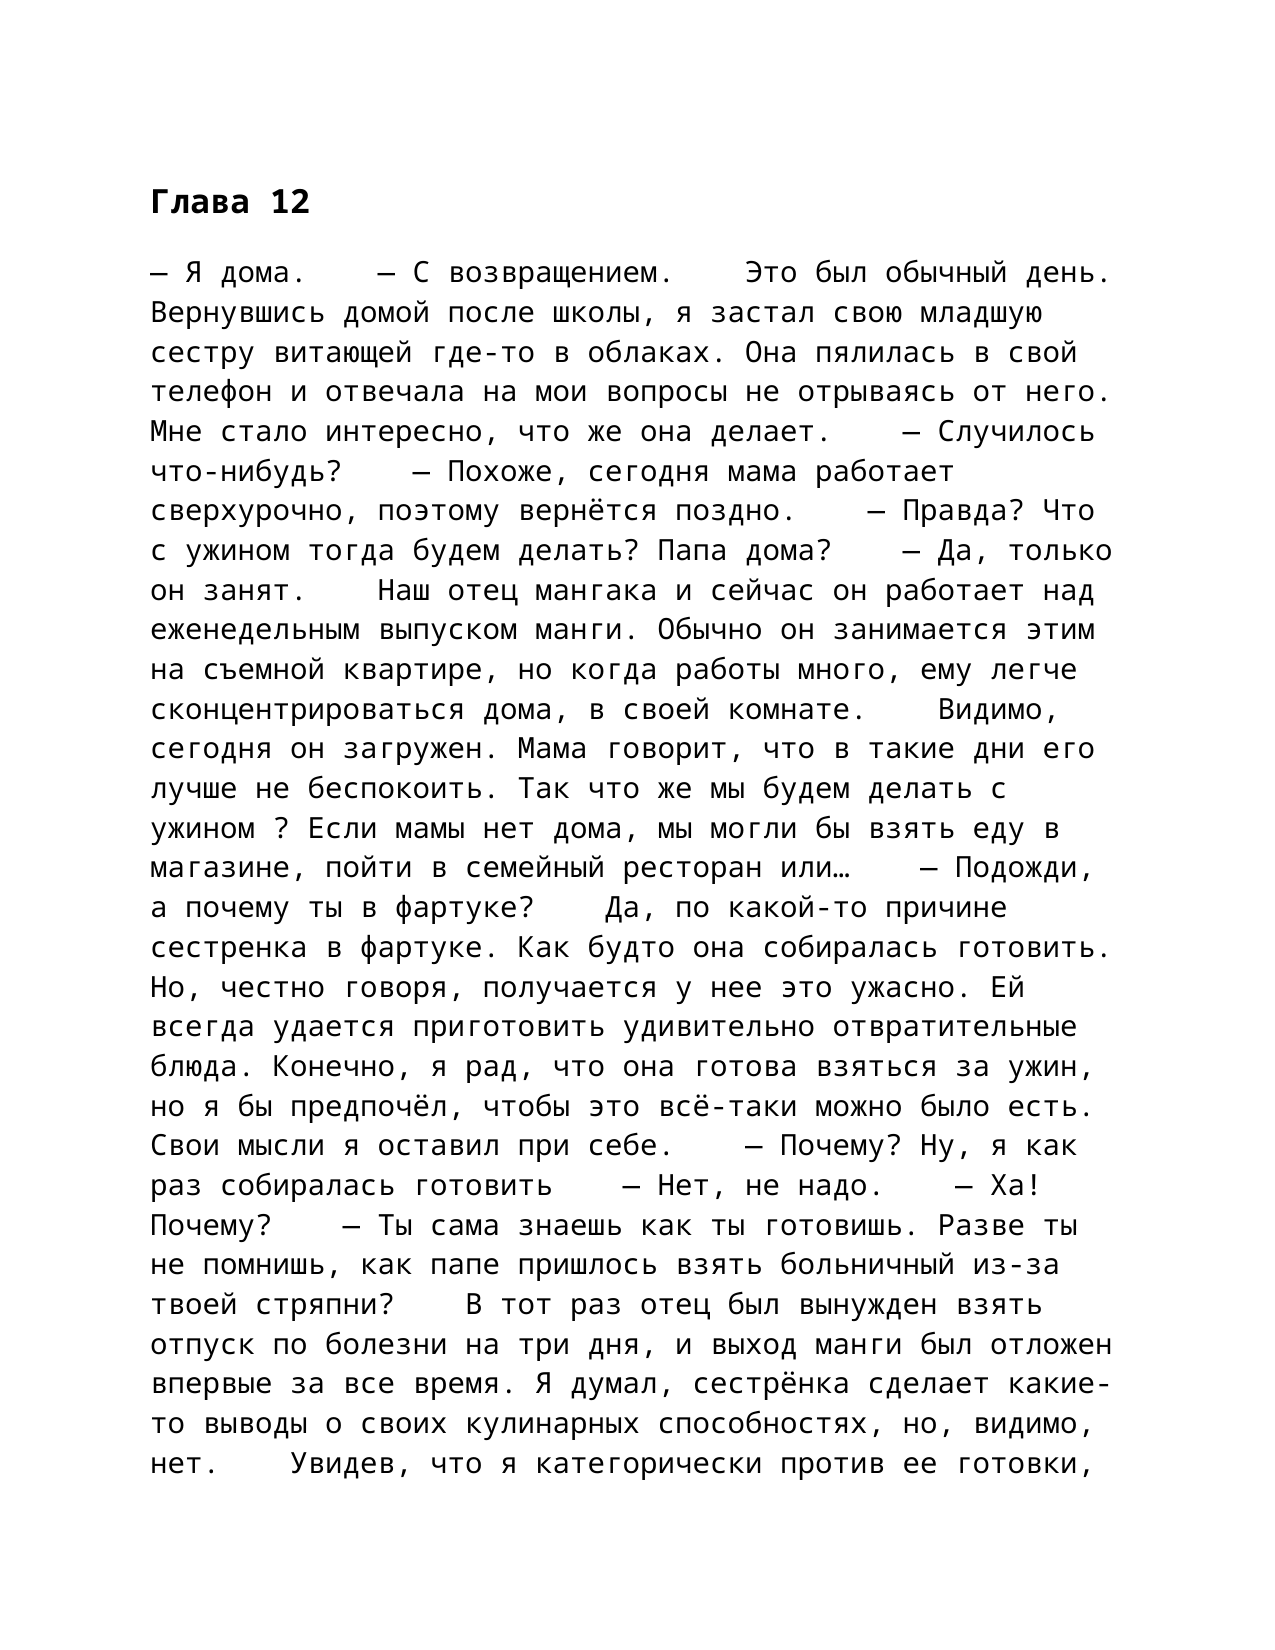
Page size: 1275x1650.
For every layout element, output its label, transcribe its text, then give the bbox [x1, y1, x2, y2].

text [150, 251, 1125, 1482]
text Глава 12 [150, 178, 1125, 223]
